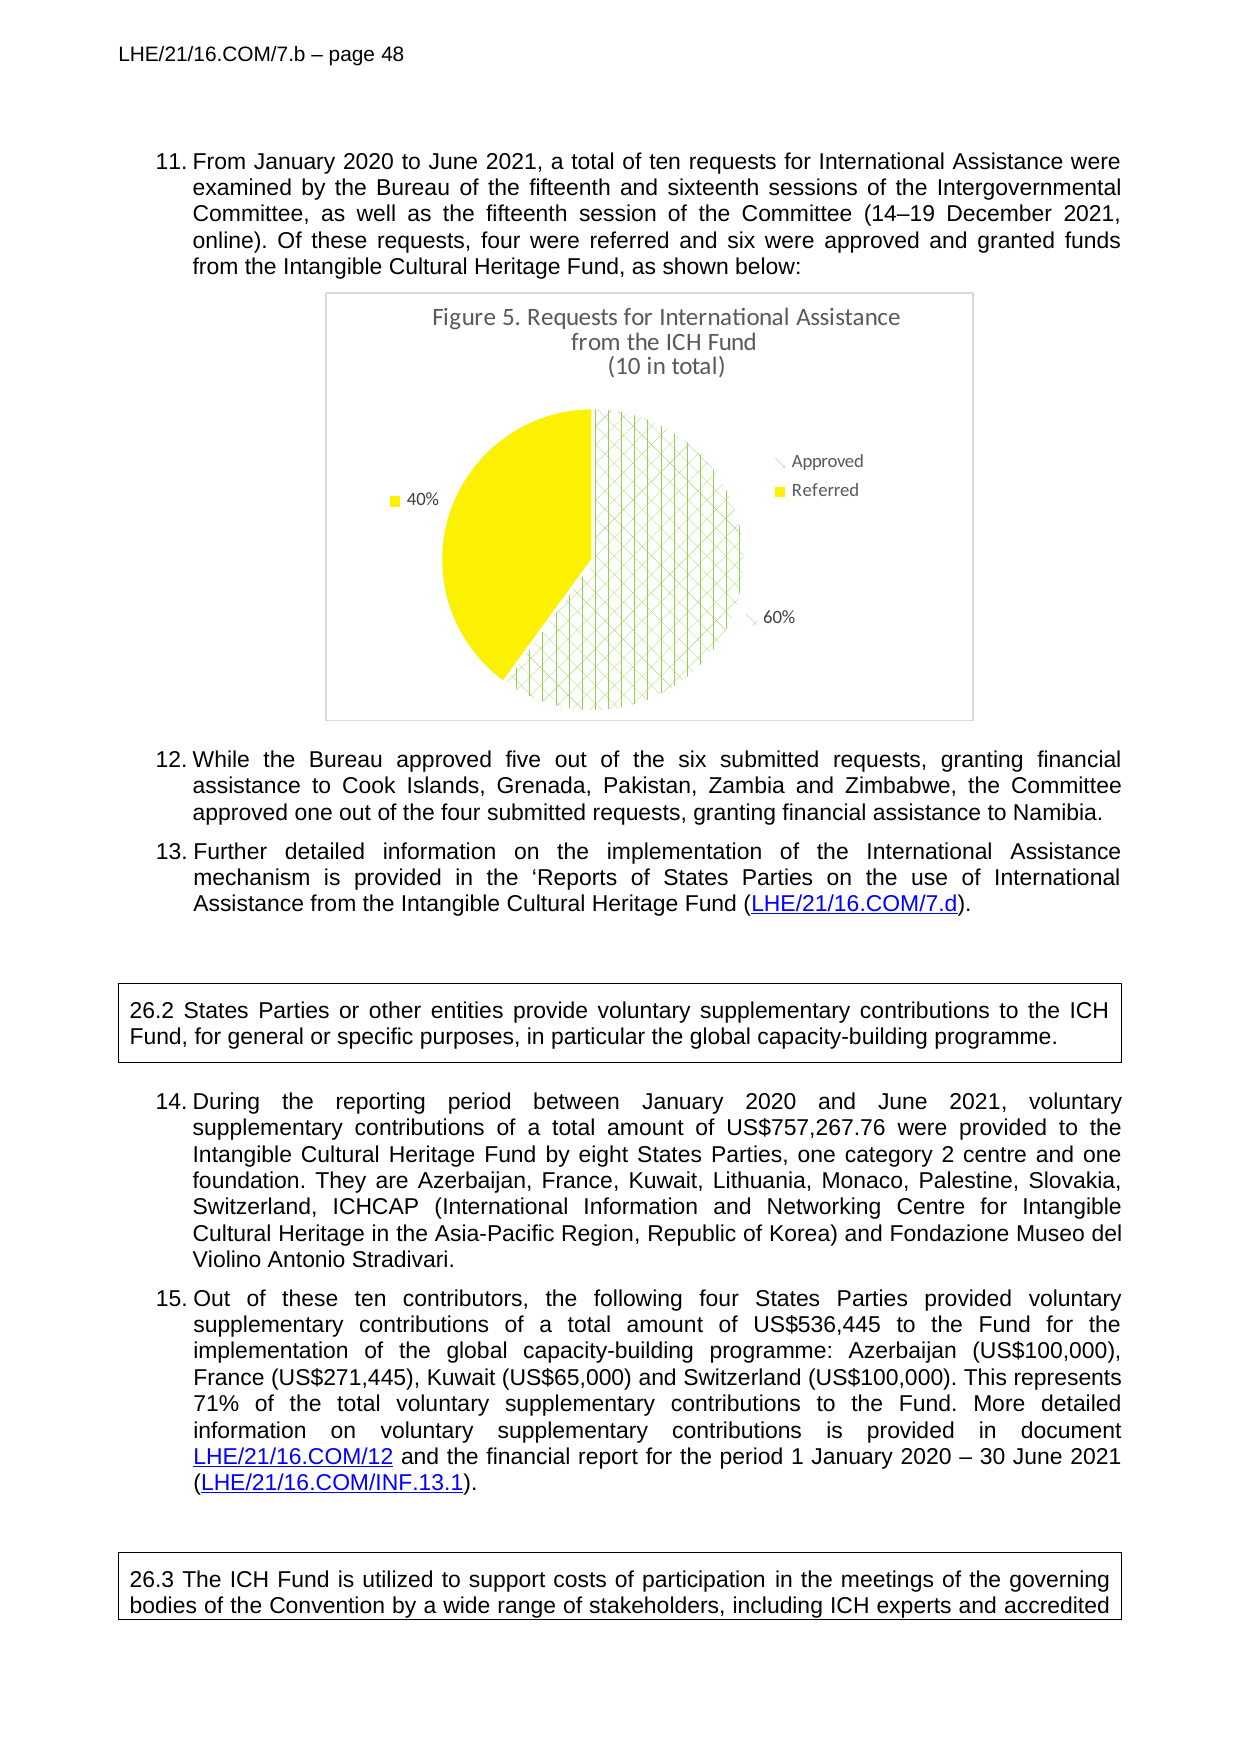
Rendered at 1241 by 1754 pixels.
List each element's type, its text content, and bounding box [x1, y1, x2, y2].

table_header 26.2 States Parties or other entities provide voluntary supplementary contributions to the ICH Fund, for general or specific purposes, in particular the global capacity-building programme. [119, 984, 1121, 1062]
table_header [119, 1553, 1121, 1618]
title During the reporting period between January 2020 and June 2021, voluntary supplementary contributions of a total amount of US$757,267.76 were provided to the Intangible Cultural Heritage Fund by eight States Parties, one category 2 centre and one foundation. They are Azerbaijan, France, Kuwait, Lithuania, Monaco, Palestine, Slovakia, Switzerland, ICHCAP (International Information and Networking Centre for Intangible Cultural Heritage in the Asia-Pacific Region, Republic of Korea) and Fondazione Museo del Violino Antonio Stradivari. [155, 1088, 1122, 1272]
title Out of these ten contributors, the following four States Parties provided voluntary supplementary contributions of a total amount of US$536,445 to the Fund for the implementation of the global capacity-building programme: Azerbaijan (US$100,000), France (US$271,445), Kuwait (US$65,000) and Switzerland (US$100,000). This represents 71% of the total voluntary supplementary contributions to the Fund. More detailed information on voluntary supplementary contributions is provided in document LHE/21/16.COM/12 and the financial report for the period 1 January 2020 – 30 June 2021 (LHE/21/16.COM/INF.13.1). [156, 1285, 1122, 1496]
title Further detailed information on the implementation of the International Assistance mechanism is provided in the ‘Reports of States Parties on the use of International Assistance from the Intangible Cultural Heritage Fund (LHE/21/16.COM/7.d). [156, 838, 1122, 917]
title While the Bureau approved five out of the six submitted requests, granting financial assistance to Cook Islands, Grenada, Pakistan, Zambia and Zimbabwe, the Committee approved one out of the four submitted requests, granting financial assistance to Namibia. [155, 746, 1122, 825]
title From January 2020 to June 2021, a total of ten requests for International Assistance were examined by the Bureau of the fifteenth and sixteenth sessions of the Intergovernmental Committee, as well as the fifteenth session of the Committee (14–19 December 2021, online). Of these requests, four were referred and six were approved and granted funds from the Intangible Cultural Heritage Fund, as shown below: [155, 148, 1122, 279]
